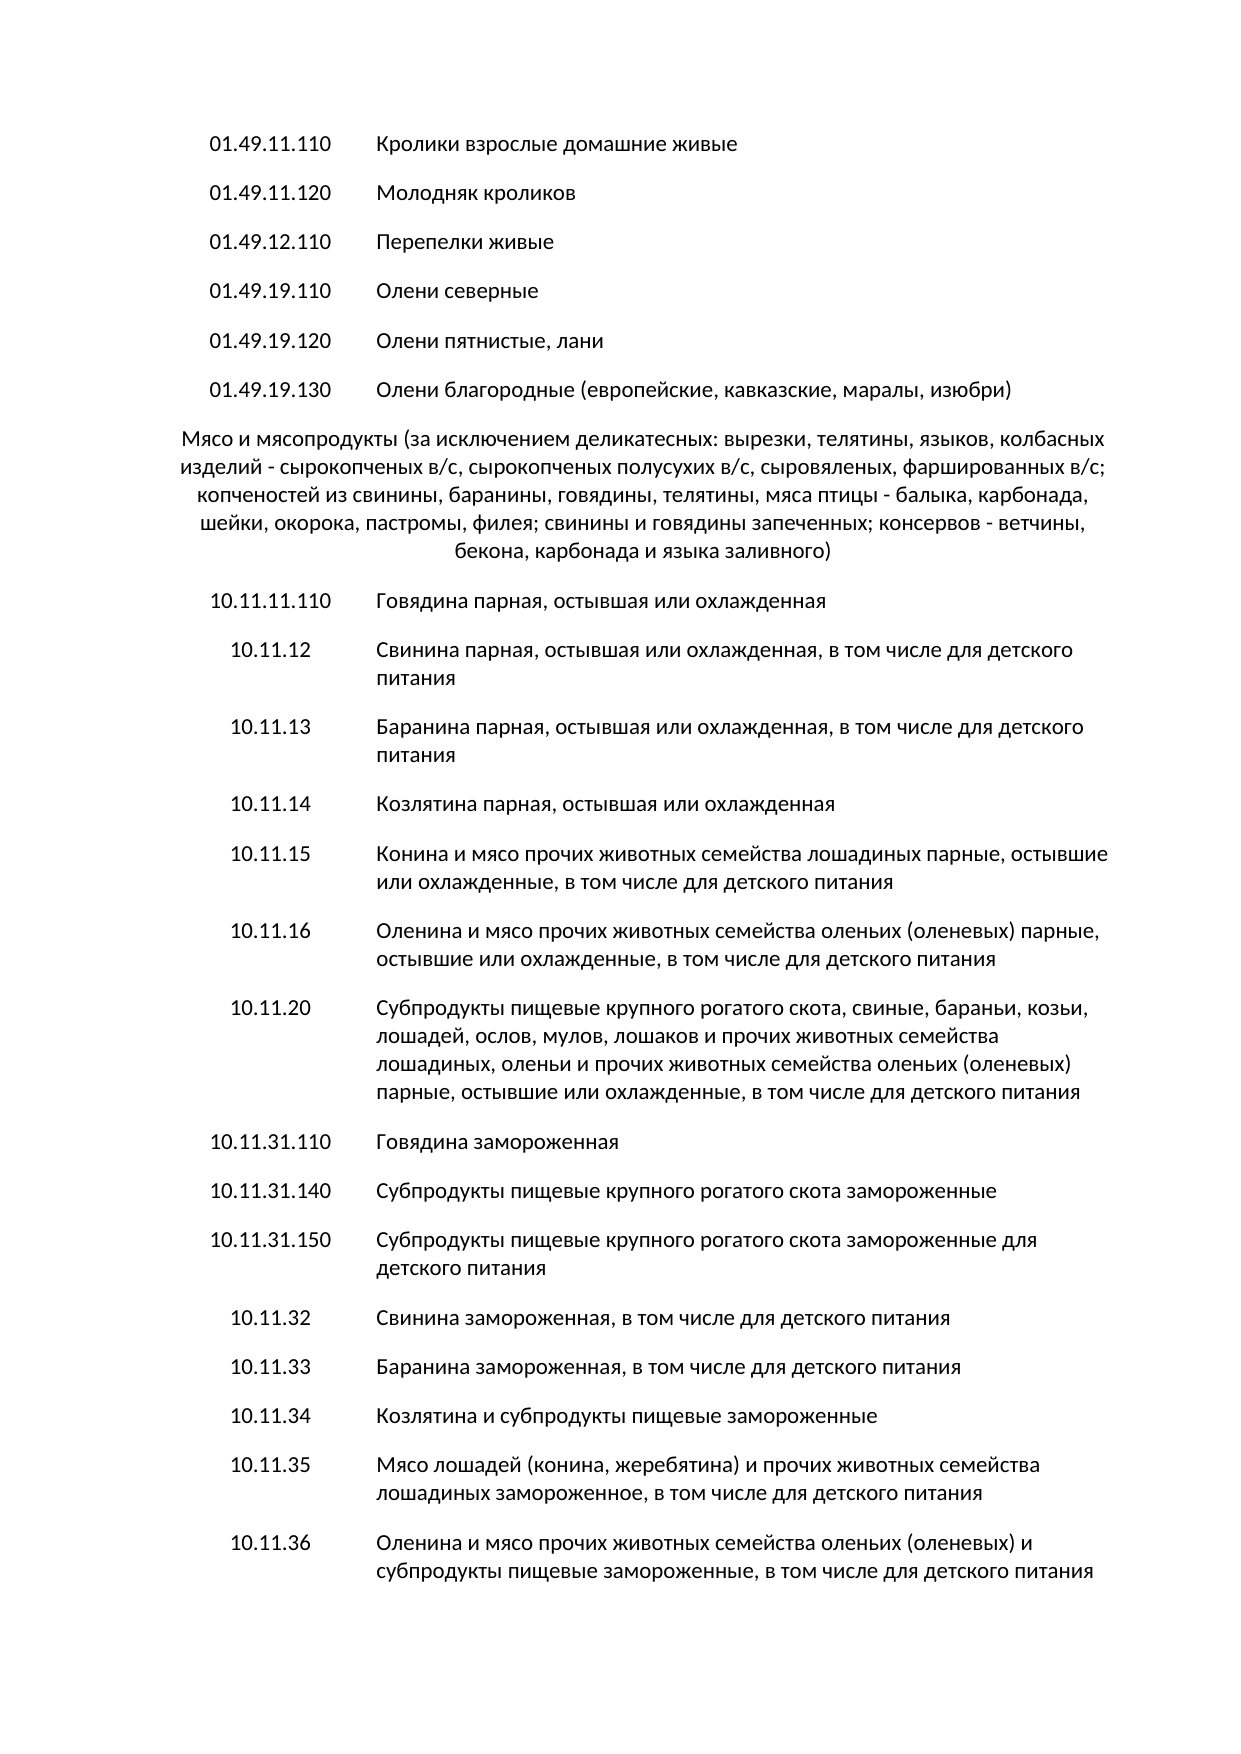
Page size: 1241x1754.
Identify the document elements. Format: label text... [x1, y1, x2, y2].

table_cell Баранина парная, остывшая или охлажденная, в том числе для детского питания [370, 702, 1116, 779]
table_cell Мясо и мясопродукты (за исключением деликатесных: вырезки, телятины, языков, колбасных изделий - сырокопченых в/с, сырокопченых полусухих в/с, сыровяленых, фаршированных в/с; копченостей из свинины, баранины, говядины, телятины, мяса птицы - балыка, карбонада, шейки, окорока, пастромы, филея; свинины и говядины запеченных; консервов - ветчины, бекона, карбонада и языка заливного) [171, 414, 1116, 575]
table_cell Козлятина парная, остывшая или охлажденная [370, 779, 1116, 828]
table_cell 10.11.20 [171, 983, 370, 1116]
table_cell Субпродукты пищевые крупного рогатого скота, свиные, бараньи, козьи, лошадей, ослов, мулов, лошаков и прочих животных семейства лошадиных, оленьи и прочих животных семейства оленьих (оленевых) парные, остывшие или охлажденные, в том числе для детского питания [370, 983, 1116, 1116]
table_cell 10.11.14 [171, 779, 370, 828]
table_cell Козлятина и субпродукты пищевые замороженные [370, 1391, 1116, 1440]
table_cell Олени пятнистые, лани [370, 315, 1116, 364]
table_cell 01.49.12.110 [171, 217, 370, 266]
table_cell 10.11.33 [171, 1341, 370, 1391]
table_cell Говядина парная, остывшая или охлажденная [370, 575, 1116, 624]
table_cell Свинина замороженная, в том числе для детского питания [370, 1292, 1116, 1341]
table_cell 01.49.11.110 [171, 118, 370, 167]
table_cell Баранина замороженная, в том числе для детского питания [370, 1341, 1116, 1391]
table_cell 01.49.19.120 [171, 315, 370, 364]
table_cell 10.11.12 [171, 624, 370, 702]
table_cell Перепелки живые [370, 217, 1116, 266]
table_cell Мясо лошадей (конина, жеребятина) и прочих животных семейства лошадиных замороженное, в том числе для детского питания [370, 1440, 1116, 1517]
table_cell 10.11.35 [171, 1440, 370, 1517]
table_cell 10.11.32 [171, 1292, 370, 1341]
table_cell 10.11.31.110 [171, 1116, 370, 1165]
table_cell Оленина и мясо прочих животных семейства оленьих (оленевых) парные, остывшие или охлажденные, в том числе для детского питания [370, 906, 1116, 983]
table_cell Субпродукты пищевые крупного рогатого скота замороженные [370, 1165, 1116, 1215]
table_cell Говядина замороженная [370, 1116, 1116, 1165]
table_cell 10.11.11.110 [171, 575, 370, 624]
table_cell 10.11.16 [171, 906, 370, 983]
table_cell 10.11.34 [171, 1391, 370, 1440]
table_cell Свинина парная, остывшая или охлажденная, в том числе для детского питания [370, 624, 1116, 702]
table_cell Оленина и мясо прочих животных семейства оленьих (оленевых) и субпродукты пищевые замороженные, в том числе для детского питания [370, 1517, 1116, 1594]
table_cell 01.49.19.130 [171, 365, 370, 414]
table_cell Субпродукты пищевые крупного рогатого скота замороженные для детского питания [370, 1215, 1116, 1292]
table_cell 10.11.15 [171, 828, 370, 906]
table_cell 01.49.11.120 [171, 168, 370, 217]
table_cell 10.11.13 [171, 702, 370, 779]
table_cell Конина и мясо прочих животных семейства лошадиных парные, остывшие или охлажденные, в том числе для детского питания [370, 828, 1116, 906]
table_cell 10.11.31.140 [171, 1165, 370, 1215]
table_cell Олени северные [370, 266, 1116, 315]
table_cell Кролики взрослые домашние живые [370, 118, 1116, 167]
table_cell 10.11.36 [171, 1517, 370, 1594]
table_cell Молодняк кроликов [370, 168, 1116, 217]
table_cell 01.49.19.110 [171, 266, 370, 315]
table_cell Олени благородные (европейские, кавказские, маралы, изюбри) [370, 365, 1116, 414]
table_cell 10.11.31.150 [171, 1215, 370, 1292]
